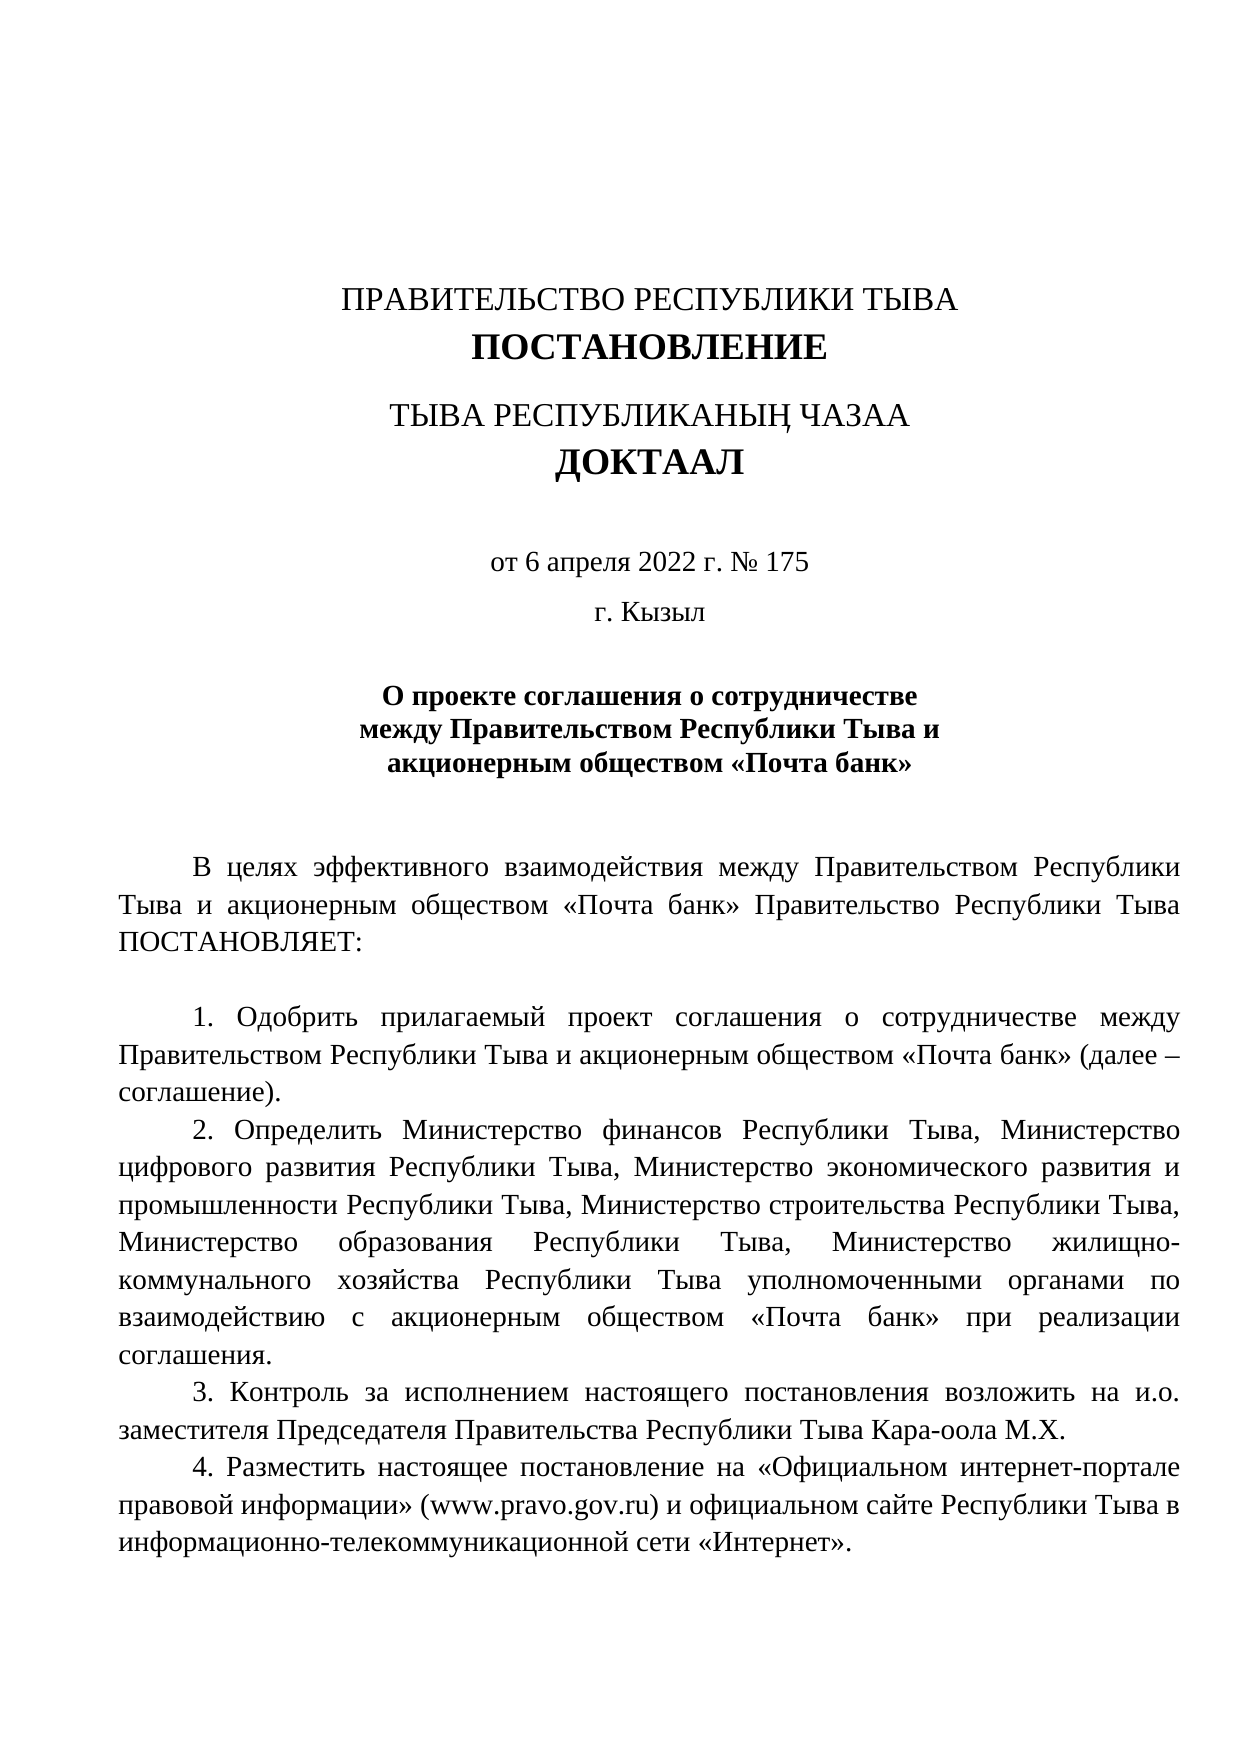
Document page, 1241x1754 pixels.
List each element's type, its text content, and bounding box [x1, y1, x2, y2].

text В целях эффективного взаимодействия между Правительством Республики Тыва и акционерным обществом «Почта банк» Правительство Республики Тыва ПОСТАНОВЛЯЕТ: [118, 846, 1181, 958]
text акционерным обществом «Почта банк» [118, 745, 1181, 778]
text ТЫВА РЕСПУБЛИКАНЫӉ ЧАЗАА ДОКТААЛ [118, 395, 1181, 483]
text 3. Контроль за исполнением настоящего постановления возложить на и.о. заместителя Председателя Правительства Республики Тыва Кара-оола М.Х. [118, 1371, 1181, 1446]
text г. Кызыл [118, 594, 1181, 627]
text О проекте соглашения о сотрудничестве [118, 678, 1181, 711]
text 4. Разместить настоящее постановление на «Официальном интернет-портале правовой информации» (www.pravo.gov.ru) и официальном сайте Республики Тыва в информационно-телекоммуникационной сети «Интернет». [118, 1446, 1181, 1558]
text 1. Одобрить прилагаемый проект соглашения о сотрудничестве между Правительством Республики Тыва и акционерным обществом «Почта банк» (далее – соглашение). [118, 996, 1181, 1108]
text 2. Определить Министерство финансов Республики Тыва, Министерство цифрового развития Республики Тыва, Министерство экономического развития и промышленности Республики Тыва, Министерство строительства Республики Тыва, Министерство образования Республики Тыва, Министерство жилищно-коммунального хозяйства Республики Тыва уполномоченными органами по взаимодействию с акционерным обществом «Почта банк» при реализации соглашения. [118, 1108, 1181, 1371]
text ПРАВИТЕЛЬСТВО РЕСПУБЛИКИ ТЫВА ПОСТАНОВЛЕНИЕ [118, 280, 1181, 368]
text от 6 апреля 2022 г. № 175 [118, 544, 1181, 577]
text между Правительством Республики Тыва и [118, 711, 1181, 745]
